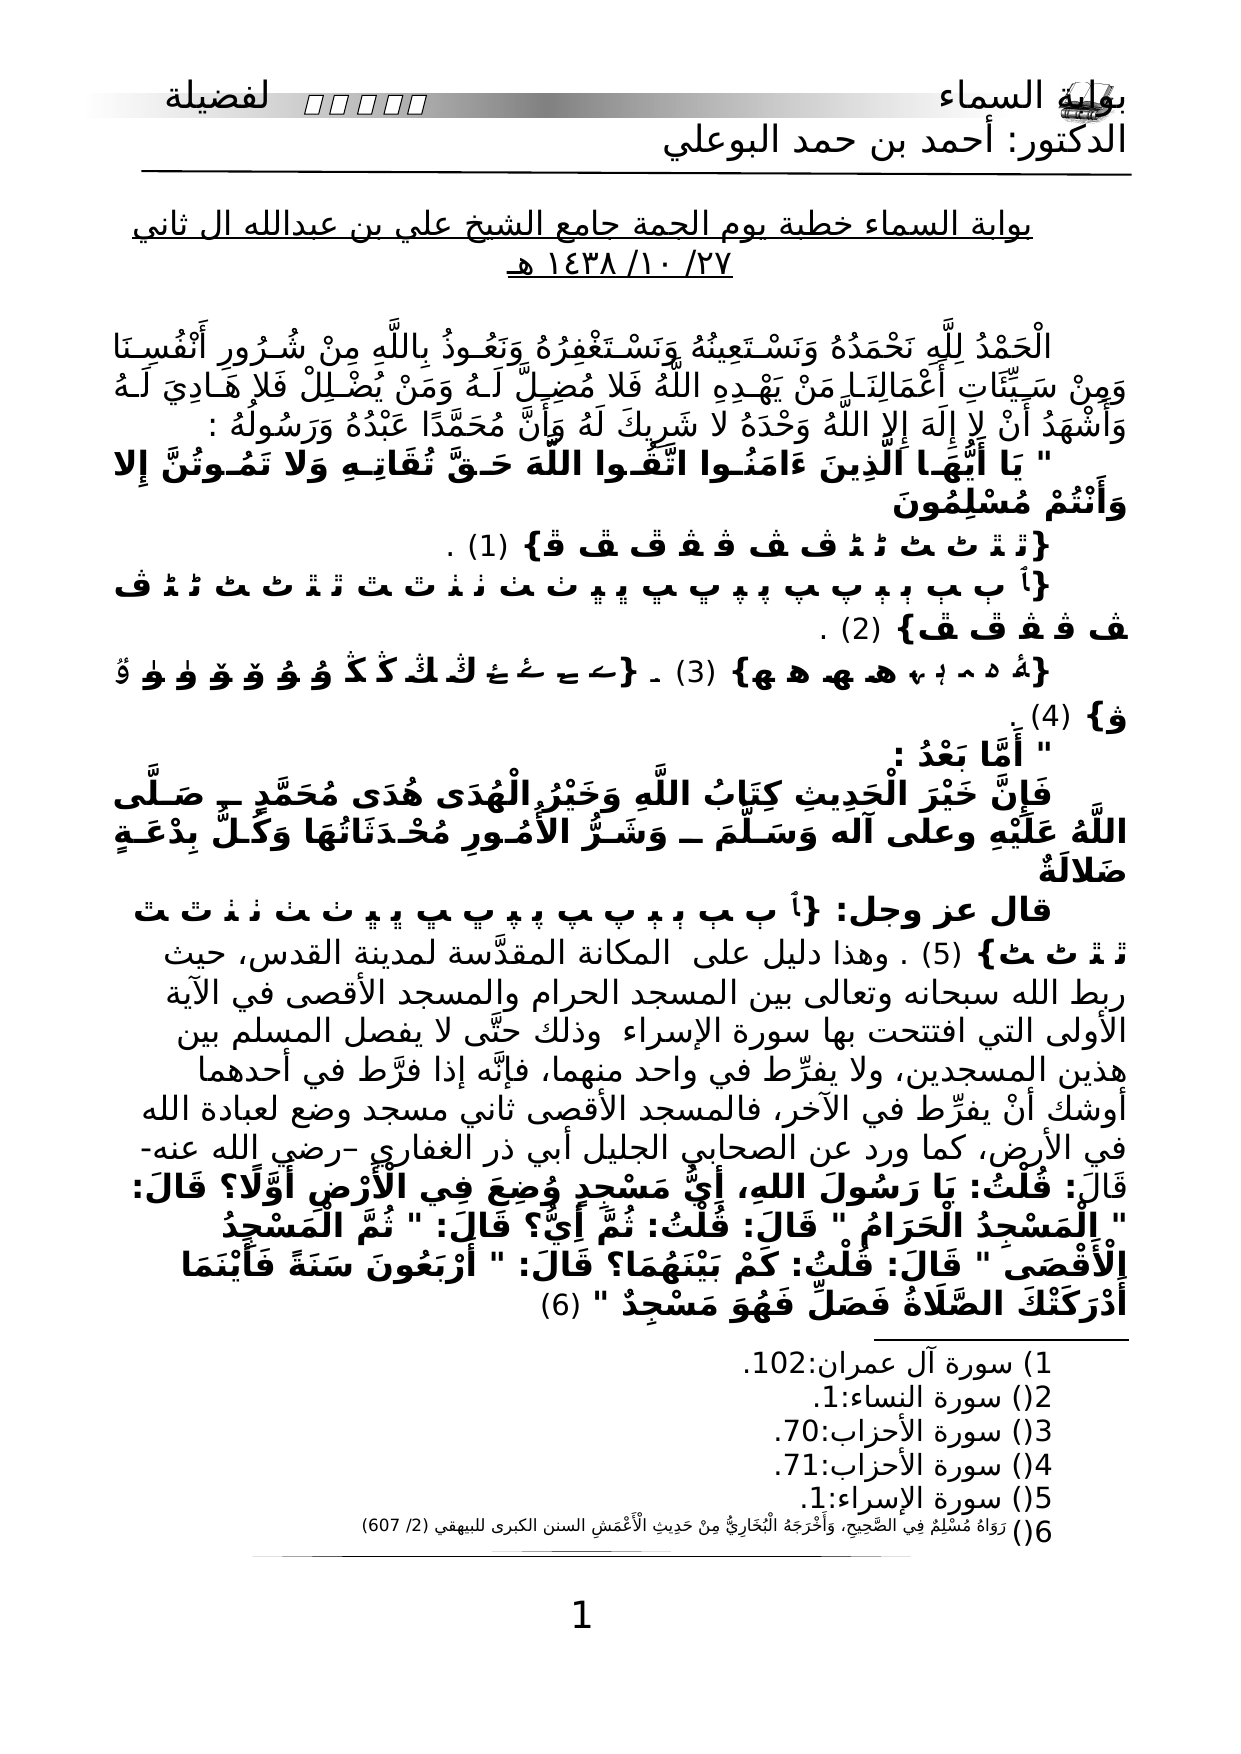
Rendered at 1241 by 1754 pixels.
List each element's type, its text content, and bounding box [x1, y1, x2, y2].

text الْحَمْدُ لِلَّهِ نَحْمَدُهُ وَنَسْتَعِينُهُ وَنَسْتَغْفِرُهُ وَنَعُوذُ بِاللَّهِ مِنْ شُرُورِ أَنْفُسِنَا وَمِنْ سَيِّئَاتِ أَعْمَالِنَا مَنْ يَهْدِهِ اللَّهُ فَلا مُضِلَّ لَهُ وَمَنْ يُضْلِلْ فَلا هَادِيَ لَهُ وَأَشْهَدُ أَنْ لا إِلَهَ إِلا اللَّهُ وَحْدَهُ لا شَرِيكَ لَهُ وَأَنَّ مُحَمَّدًا عَبْدُهُ وَرَسُولُهُ : [112, 327, 1128, 444]
text بوابة السماء خطبة يوم الجمة جامع الشيخ علي بن عبدالله ال ثاني ٢٧/ ١٠/ ١٤٣٨ هـ [112, 204, 1128, 282]
picture [1058, 82, 1115, 124]
text " أَمَّا بَعْدُ : [112, 735, 1128, 774]
text {ﭤ ﭥ ﭦ ﭧ ﭨ ﭩ ﭪ ﭫ ﭬ ﭭ ﭮ ﭯ ﭰ} () . [112, 522, 1128, 565]
text {ﮥ ﮦ ﮧ ﮨ ﮩ ﮪ ﮫ ﮬ ﮭ} () . {ﮮ ﮯ ﮰ ﮱ ﯓ ﯔ ﯕ ﯖ ﯗ ﯘ ﯙ ﯚ ﯛ ﯜ ﯝ ﯞ} () . [112, 648, 1128, 735]
text " يَا أَيُّهَا الَّذِينَ ءَامَنُوا اتَّقُوا اللَّهَ حَقَّ تُقَاتِهِ وَلا تَمُوتُنَّ إِلا وَأَنْتُمْ مُسْلِمُونَ [112, 444, 1128, 522]
text {ﭑ ﭒ ﭓ ﭔ ﭕ ﭖ ﭗ ﭘ ﭙ ﭚ ﭛ ﭜ ﭝ ﭞ ﭟ ﭠ ﭡ ﭢ ﭣ ﭤ ﭥ ﭦ ﭧ ﭨ ﭩ ﭪ ﭫ ﭬ ﭭ ﭮ ﭯ} () . [112, 565, 1128, 648]
text فَإِنَّ خَيْرَ الْحَدِيثِ كِتَابُ اللَّهِ وَخَيْرُ الْهُدَى هُدَى مُحَمَّدٍ ـ صَلَّى اللَّهُ عَلَيْهِ وعلى آله وَسَلَّمَ ـ وَشَرُّ الأُمُورِ مُحْدَثَاتُهَا وَكُلُّ بِدْعَةٍ ضَلالَةٌ [112, 774, 1128, 891]
text قال عز وجل: {ﭑ ﭒ ﭓ ﭔ ﭕ ﭖ ﭗ ﭘ ﭙ ﭚ ﭛ ﭜ ﭝ ﭞ ﭟ ﭠ ﭡ ﭢ ﭣ ﭤ ﭥ ﭦ ﭧ} () . وهذا دليل على المكانة المقدَّسة لمدينة القدس، حيث ربط الله سبحانه وتعالى بين المسجد الحرام والمسجد الأقصى في الآية الأولى التي افتتحت بها سورة الإسراء وذلك حتَّى لا يفصل المسلم بين هذين المسجدين، ولا يفرِّط في واحد منهما، فإنَّه إذا فرَّط في أحدهما أوشك أنْ يفرِّط في الآخر، فالمسجد الأقصى ثاني مسجد وضع لعبادة الله في الأرض، كما ورد عن الصحابي الجليل أبي ذر الغفاري –رضي الله عنه- قَالَ: قُلْتُ: يَا رَسُولَ اللهِ، أِيُّ مَسْجِدٍ وُضِعَ فِي الْأَرْضِ أَوَّلًا؟ قَالَ: " الْمَسْجِدُ الْحَرَامُ " قَالَ: قُلْتُ: ثُمَّ أِيُّ؟ قَالَ: " ثُمَّ الْمَسْجِدُ الْأَقْصَى " قَالَ: قُلْتُ: كَمْ بَيْنَهُمَا؟ قَالَ: " أَرْبَعُونَ سَنَةً فَأَيْنَمَا أَدْرَكَتْكَ الصَّلَاةُ فَصَلِّ فَهُوَ مَسْجِدٌ " () [112, 891, 1128, 1323]
